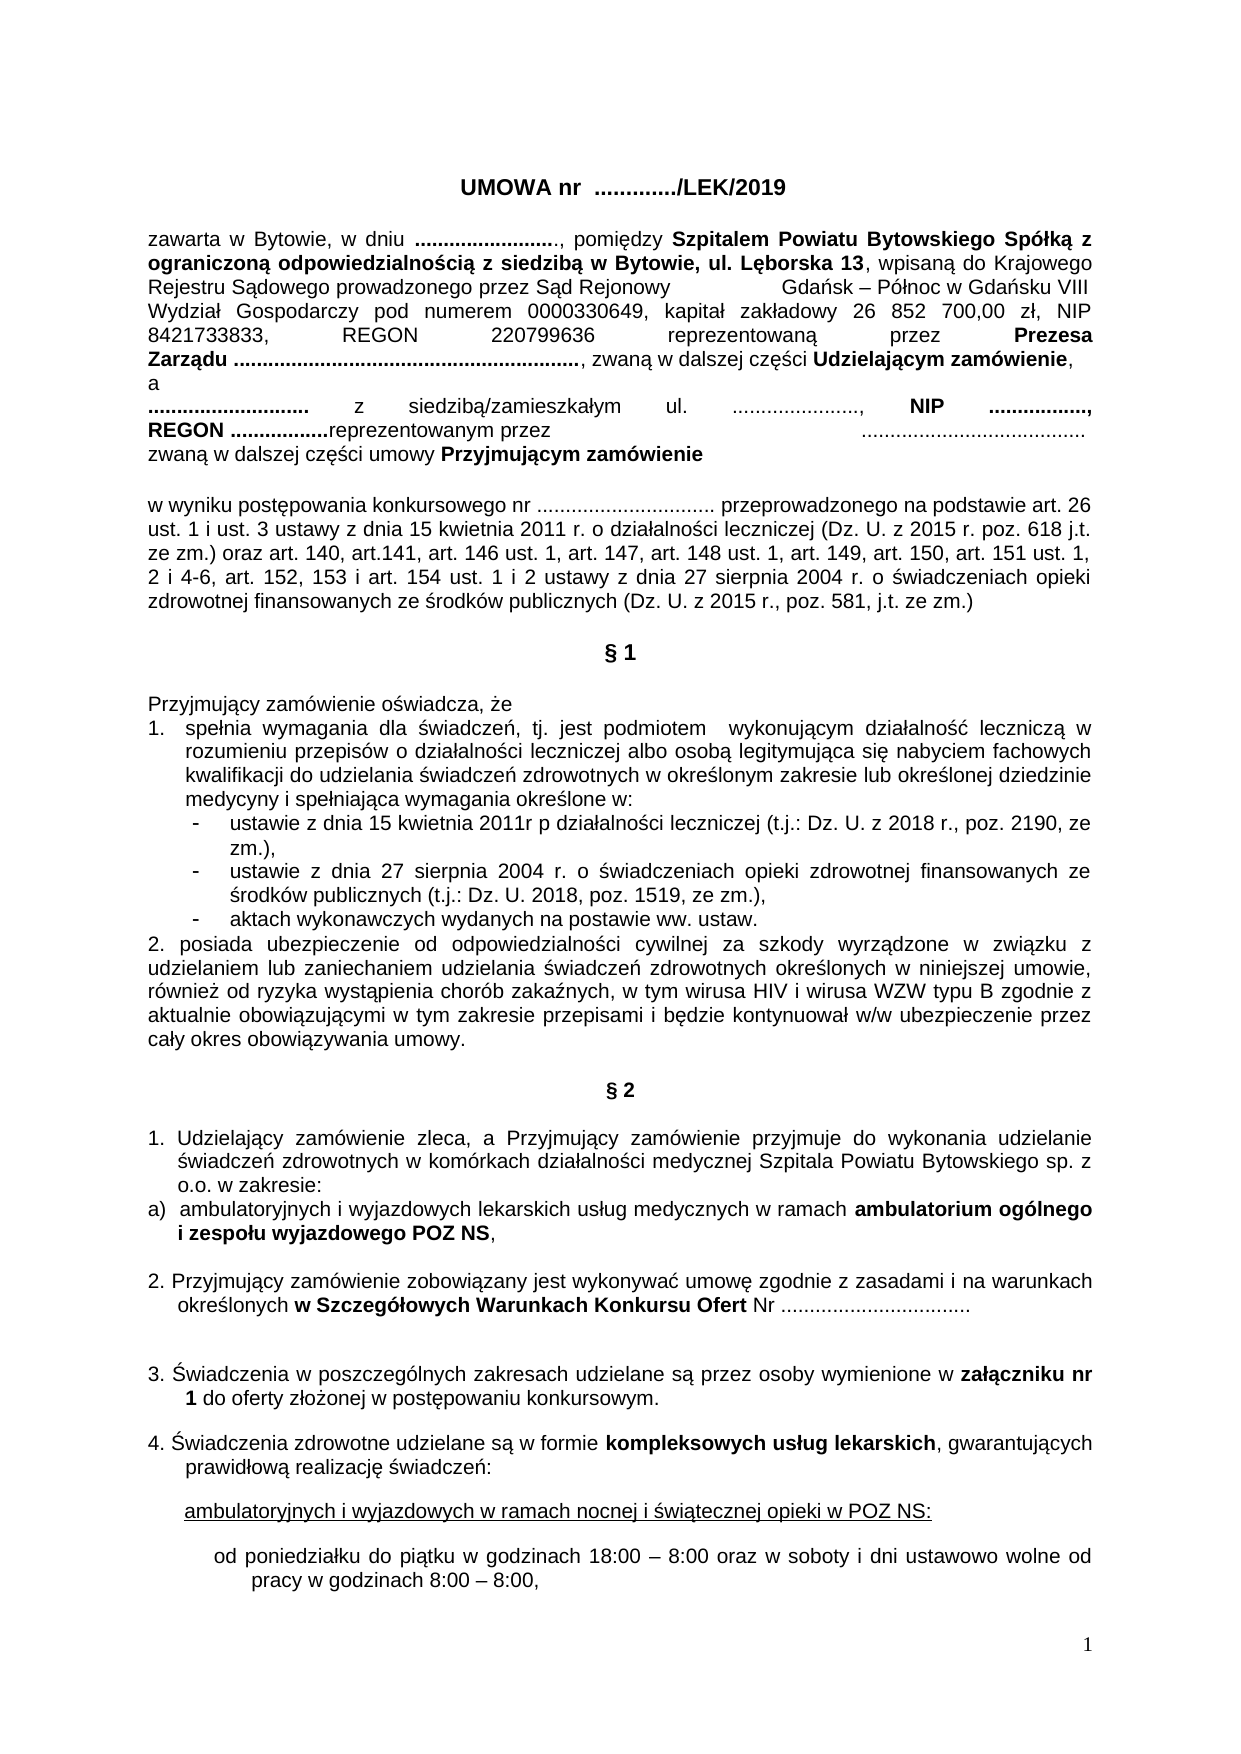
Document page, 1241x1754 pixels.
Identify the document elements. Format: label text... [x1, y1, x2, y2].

list ustawie z dnia 15 kwietnia 2011r p działalności leczniczej (t.j.: Dz. U. z 2018 r., poz. 2190, ze zm.), [192, 811, 1093, 859]
title UMOWA nr ............./LEK/2019 [148, 174, 1093, 200]
text w wyniku postępowania konkursowego nr ............................... przeprowadzonego na podstawie art. 26 ust. 1 i ust. 3 ustawy z dnia 15 kwietnia 2011 r. o działalności leczniczej (Dz. U. z 2015 r. poz. 618 j.t. ze zm.) oraz art. 140, art.141, art. 146 ust. 1, art. 147, art. 148 ust. 1, art. 149, art. 150, art. 151 ust. 1, 2 i 4-6, art. 152, 153 i art. 154 ust. 1 i 2 ustawy z dnia 27 sierpnia 2004 r. o świadczeniach opieki zdrowotnej finansowanych ze środków publicznych (Dz. U. z 2015 r., poz. 581, j.t. ze zm.) [148, 493, 1093, 612]
title 2. posiada ubezpieczenie od odpowiedzialności cywilnej za szkody wyrządzone w związku z udzielaniem lub zaniechaniem udzielania świadczeń zdrowotnych określonych w niniejszej umowie, również od ryzyka wystąpienia chorób zakaźnych, w tym wirusa HIV i wirusa WZW typu B zgodnie z aktualnie obowiązującymi w tym zakresie przepisami i będzie kontynuował w/w ubezpieczenie przez cały okres obowiązywania umowy. [148, 931, 1093, 1051]
list ustawie z dnia 27 sierpnia 2004 r. o świadczeniach opieki zdrowotnej finansowanych ze środków publicznych (t.j.: Dz. U. 2018, poz. 1519, ze zm.), [192, 859, 1093, 907]
text 1. Udzielający zamówienie zleca, a Przyjmujący zamówienie przyjmuje do wykonania udzielanie świadczeń zdrowotnych w komórkach działalności medycznej Szpitala Powiatu Bytowskiego sp. z o.o. w zakresie: [148, 1125, 1093, 1197]
title § 1 [148, 639, 1093, 665]
title Przyjmujący zamówienie oświadcza, że [148, 691, 1093, 715]
text 3. Świadczenia w poszczególnych zakresach udzielane są przez osoby wymienione w załączniku nr 1 do oferty złożonej w postępowaniu konkursowym. [148, 1362, 1093, 1410]
text 4. Świadczenia zdrowotne udzielane są w formie kompleksowych usług lekarskich, gwarantujących prawidłową realizację świadczeń: [148, 1431, 1093, 1478]
text 2. Przyjmujący zamówienie zobowiązany jest wykonywać umowę zgodnie z zasadami i na warunkach określonych w Szczegółowych Warunkach Konkursu Ofert Nr ................................. [148, 1269, 1093, 1317]
text ............................ z siedzibą/zamieszkałym ul. ......................, NIP ................., REGON .................reprezentowanym przez ....................................... zwaną w dalszej części umowy Przyjmującym zamówienie [148, 394, 1093, 466]
text ambulatoryjnych i wyjazdowych w ramach nocnej i świątecznej opieki w POZ NS: [184, 1499, 1093, 1523]
subtitle zawarta w Bytowie, w dniu ........................., pomiędzy Szpitalem Powiatu Bytowskiego Spółką z ograniczoną odpowiedzialnością z siedzibą w Bytowie, ul. Lęborska 13, wpisaną do Krajowego Rejestru Sądowego prowadzonego przez Sąd Rejonowy Gdańsk – Północ w Gdańsku VIII Wydział Gospodarczy pod numerem 0000330649, kapitał zakładowy 26 852 700,00 zł, NIP 8421733833, REGON 220799636 reprezentowaną przez Prezesa Zarządu ............................................................, zwaną w dalszej części Udzielającym zamówienie, [148, 227, 1093, 370]
list spełnia wymagania dla świadczeń, tj. jest podmiotem wykonującym działalność leczniczą w rozumieniu przepisów o działalności leczniczej albo osobą legitymująca się nabyciem fachowych kwalifikacji do udzielania świadczeń zdrowotnych w określonym zakresie lub określonej dziedzinie medycyny i spełniająca wymagania określone w: [148, 715, 1093, 811]
title § 2 [148, 1077, 1093, 1101]
text od poniedziałku do piątku w godzinach 18:00 – 8:00 oraz w soboty i dni ustawowo wolne od pracy w godzinach 8:00 – 8:00, [214, 1544, 1093, 1592]
list aktach wykonawczych wydanych na postawie ww. ustaw. [192, 907, 1093, 931]
text a [148, 370, 1093, 394]
text a) ambulatoryjnych i wyjazdowych lekarskich usług medycznych w ramach ambulatorium ogólnego i zespołu wyjazdowego POZ NS, [148, 1197, 1093, 1245]
